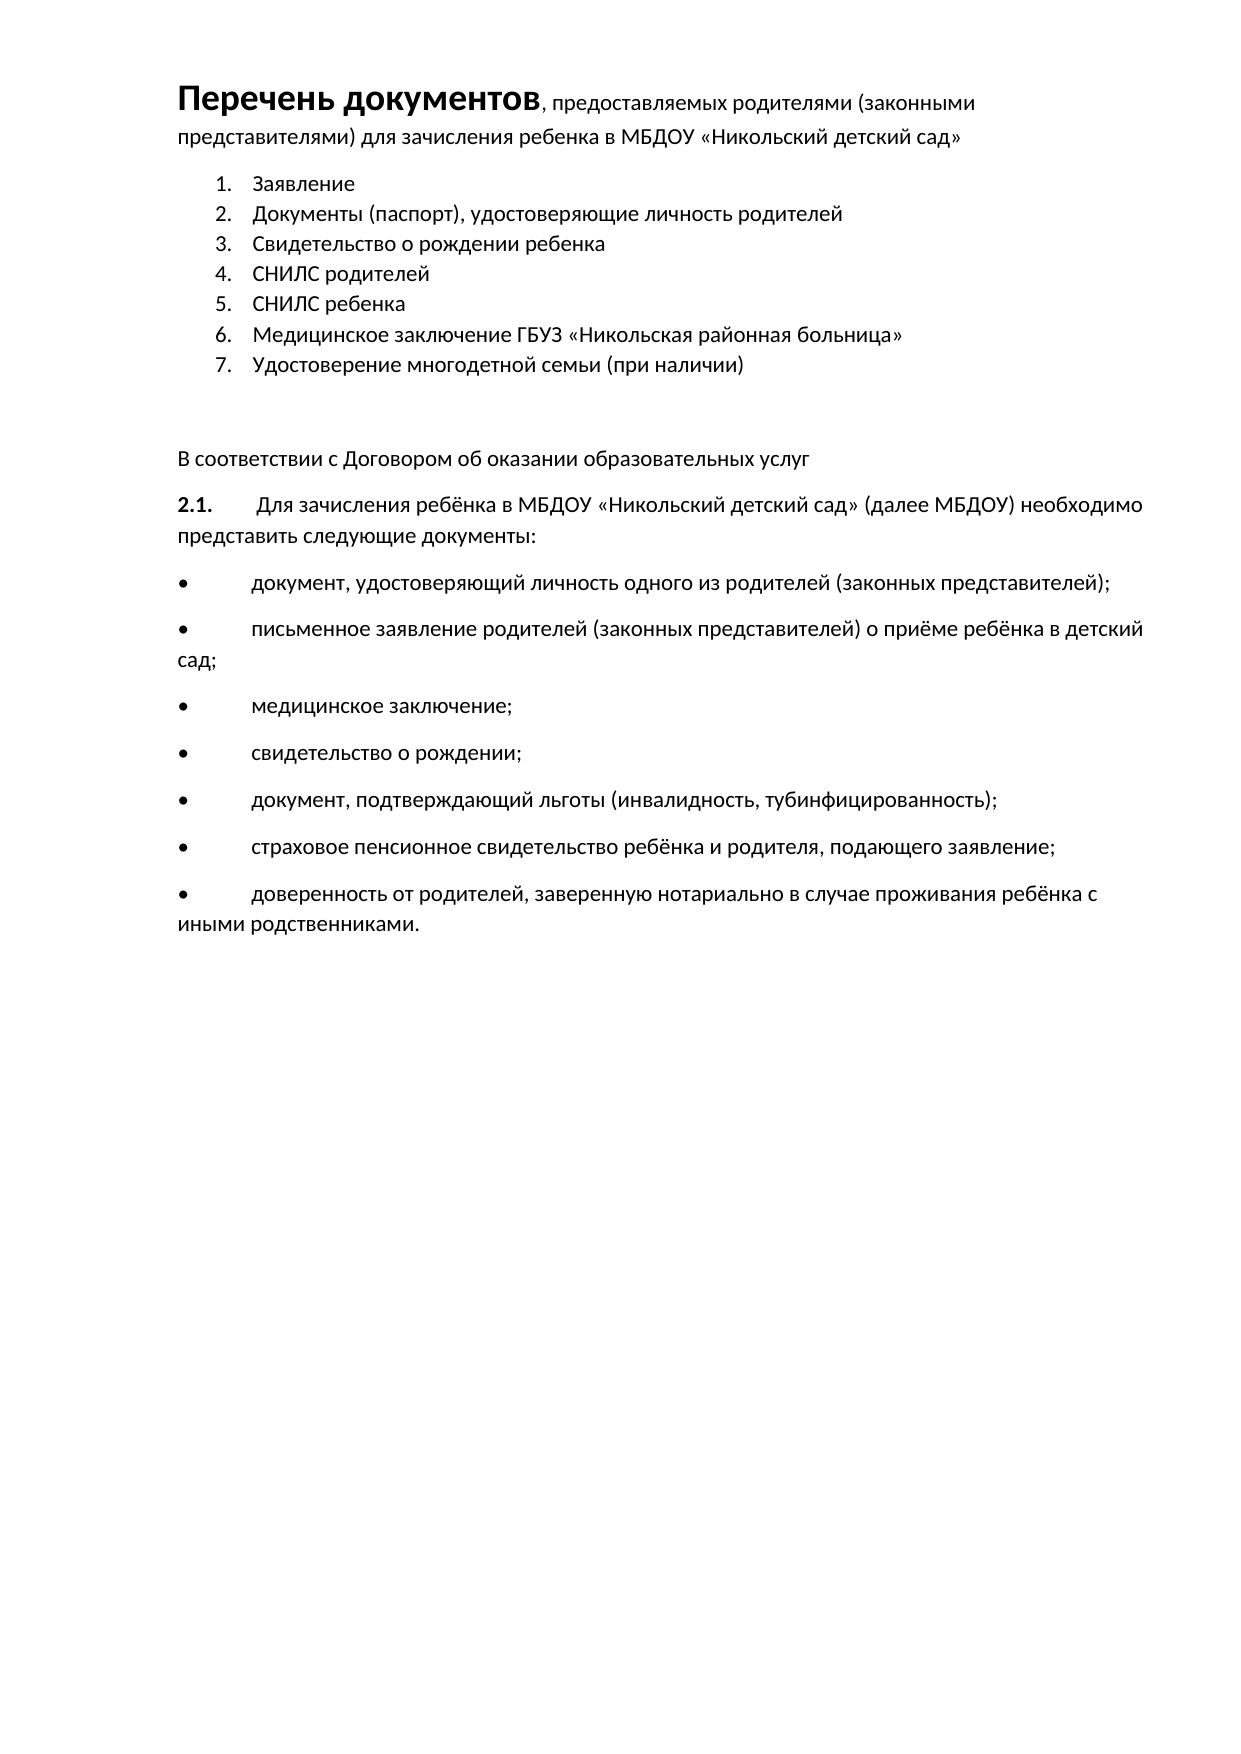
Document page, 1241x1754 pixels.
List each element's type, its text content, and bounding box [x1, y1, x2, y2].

list Удостоверение многодетной семьи (при наличии) [215, 350, 1152, 378]
text • доверенность от родителей, заверенную нотариально в случае проживания ребёнка с иными родственниками. [177, 879, 1152, 937]
text • медицинское заключение; [177, 692, 1152, 720]
text • свидетельство о рождении; [177, 738, 1152, 767]
list СНИЛС родителей [215, 259, 1152, 287]
list Заявление [215, 169, 1152, 197]
list Медицинское заключение ГБУЗ «Никольская районная больница» [215, 320, 1152, 348]
text • письменное заявление родителей (законных представителей) о приёме ребёнка в детский сад; [177, 614, 1152, 673]
text Перечень документов, предоставляемых родителями (законными представителями) для зачисления ребенка в МБДОУ «Никольский детский сад» [177, 74, 1152, 150]
text • документ, удостоверяющий личность одного из родителей (законных представителей); [177, 568, 1152, 596]
text • страховое пенсионное свидетельство ребёнка и родителя, подающего заявление; [177, 832, 1152, 860]
list Документы (паспорт), удостоверяющие личность родителей [215, 199, 1152, 227]
text • документ, подтверждающий льготы (инвалидность, тубинфицированность); [177, 785, 1152, 813]
text 2.1. Для зачисления ребёнка в МБДОУ «Никольский детский сад» (далее МБДОУ) необходимо представить следующие документы: [177, 491, 1152, 549]
text В соответствии с Договором об оказании образовательных услуг [177, 444, 1152, 472]
list Свидетельство о рождении ребенка [215, 229, 1152, 257]
list СНИЛС ребенка [215, 289, 1152, 318]
